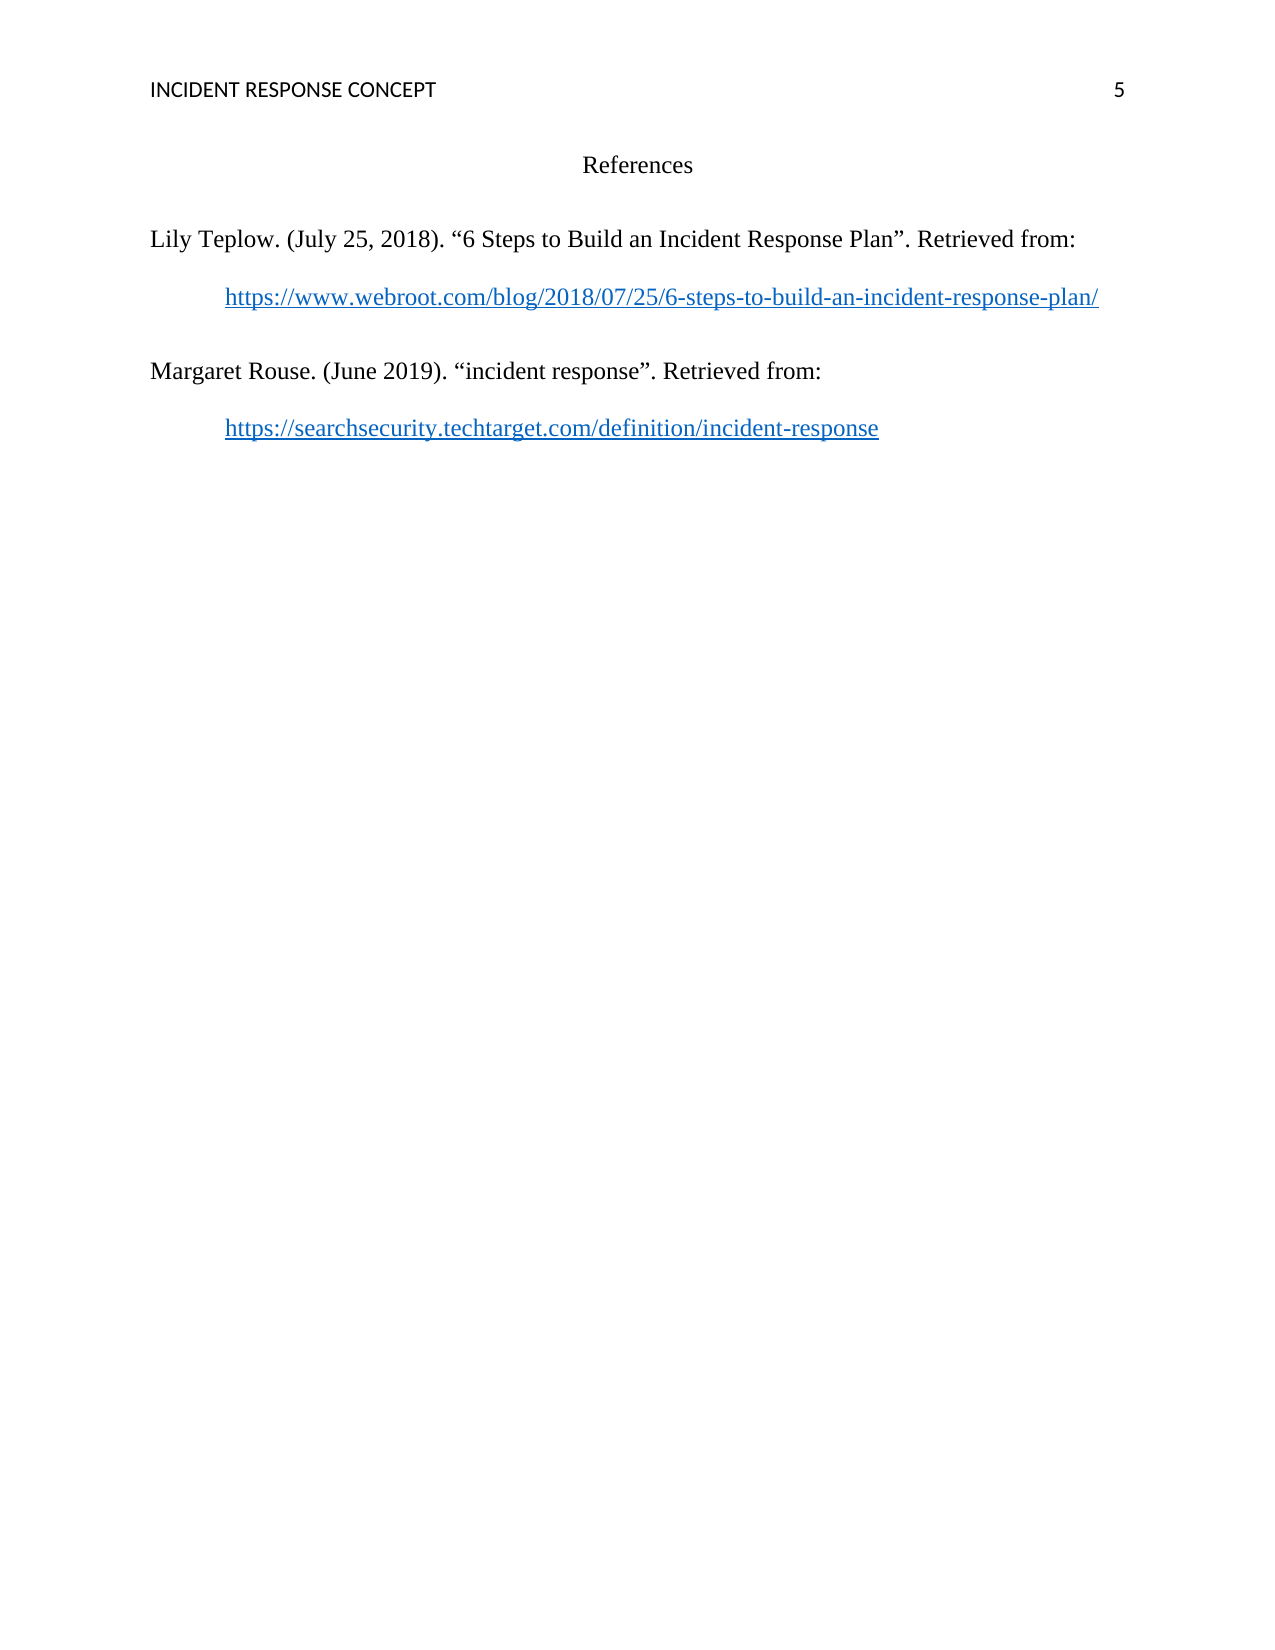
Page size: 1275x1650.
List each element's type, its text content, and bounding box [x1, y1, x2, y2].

text Lily Teplow. (July 25, 2018). “6 Steps to Build an Incident Response Plan”. Retrieved from: https://www.webroot.com/blog/2018/07/25/6-steps-to-build-an-incident-response-plan/ [150, 224, 1125, 310]
text Margaret Rouse. (June 2019). “incident response”. Retrieved from: https://searchsecurity.techtarget.com/definition/incident-response [150, 356, 1125, 442]
text References [150, 150, 1125, 179]
